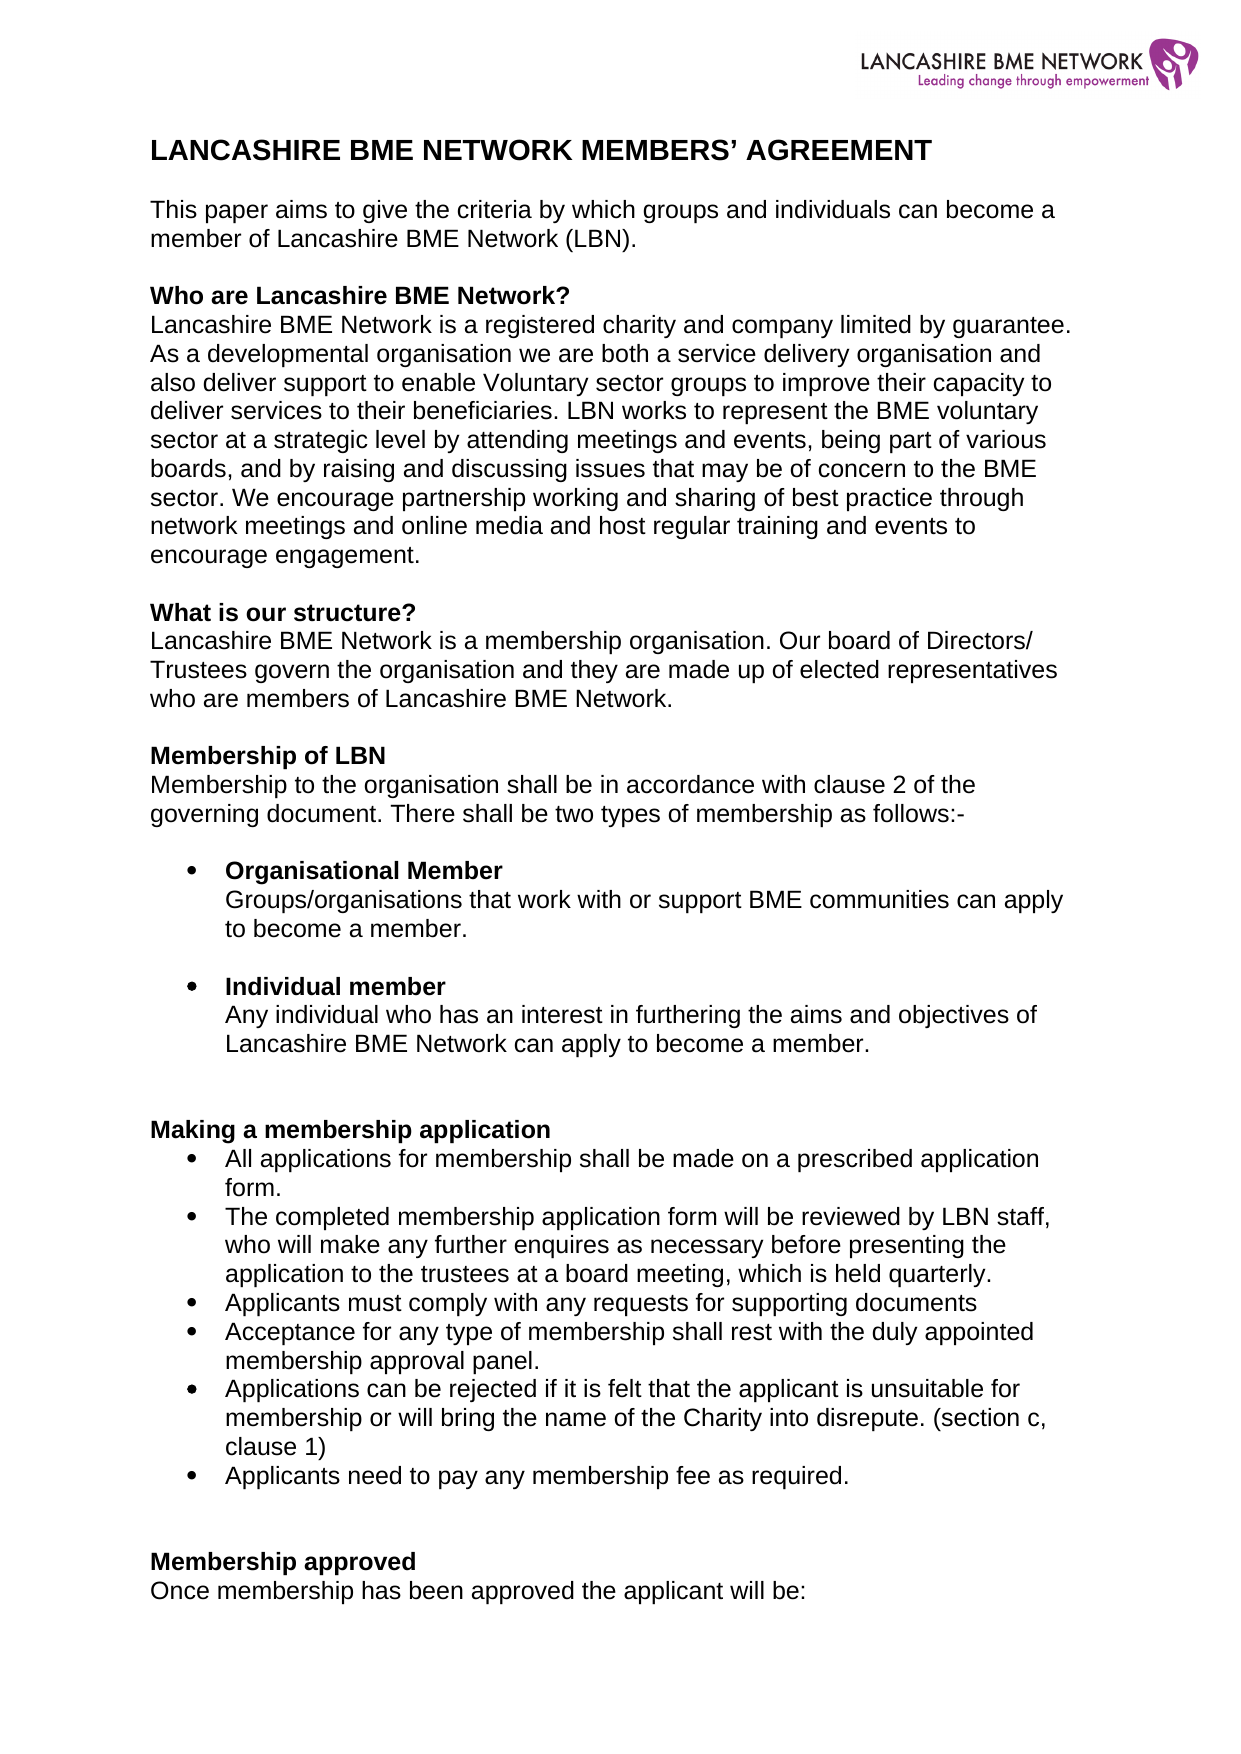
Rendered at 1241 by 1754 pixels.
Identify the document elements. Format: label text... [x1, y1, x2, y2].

list Acceptance for any type of membership shall rest with the duly appointed membership approval panel. [187, 1317, 1090, 1374]
text Once membership has been approved the applicant will be: [150, 1576, 1090, 1605]
text Membership to the organisation shall be in accordance with clause 2 of the governing document. There shall be two types of membership as follows:- [150, 770, 1090, 828]
list Organisational Member [187, 856, 1090, 885]
picture [854, 31, 1202, 99]
text Membership approved [150, 1547, 1090, 1576]
text Membership of LBN [150, 741, 1090, 770]
text Groups/organisations that work with or support BME communities can apply to become a member. [225, 885, 1090, 943]
list Applications can be rejected if it is felt that the applicant is unsuitable for membership or will bring the name of the Charity into disrepute. (section c, clause 1) [187, 1374, 1090, 1461]
text Making a membership application [150, 1115, 1090, 1144]
text LANCASHIRE BME NETWORK MEMBERS’ AGREEMENT [150, 133, 1090, 166]
list All applications for membership shall be made on a prescribed application form. [187, 1144, 1090, 1202]
text Lancashire BME Network is a membership organisation. Our board of Directors/ Trustees govern the organisation and they are made up of elected representatives who are members of Lancashire BME Network. [150, 626, 1090, 713]
list The completed membership application form will be reviewed by LBN staff, who will make any further enquires as necessary before presenting the application to the trustees at a board meeting, which is held quarterly. [187, 1202, 1090, 1288]
text Lancashire BME Network is a registered charity and company limited by guarantee. As a developmental organisation we are both a service delivery organisation and also deliver support to enable Voluntary sector groups to improve their capacity to deliver services to their beneficiaries. LBN works to represent the BME voluntary sector at a strategic level by attending meetings and events, being part of various boards, and by raising and discussing issues that may be of concern to the BME sector. We encourage partnership working and sharing of best practice through network meetings and online media and host regular training and events to encourage engagement. [150, 310, 1090, 569]
list Applicants must comply with any requests for supporting documents [187, 1288, 1090, 1317]
text Any individual who has an interest in furthering the aims and objectives of Lancashire BME Network can apply to become a member. [225, 1000, 1090, 1058]
text What is our structure? [150, 598, 1090, 626]
text Who are Lancashire BME Network? [150, 281, 1090, 310]
list Individual member [187, 971, 1090, 1000]
text This paper aims to give the criteria by which groups and individuals can become a member of Lancashire BME Network (LBN). [150, 195, 1090, 253]
list Applicants need to pay any membership fee as required. [187, 1461, 1090, 1490]
